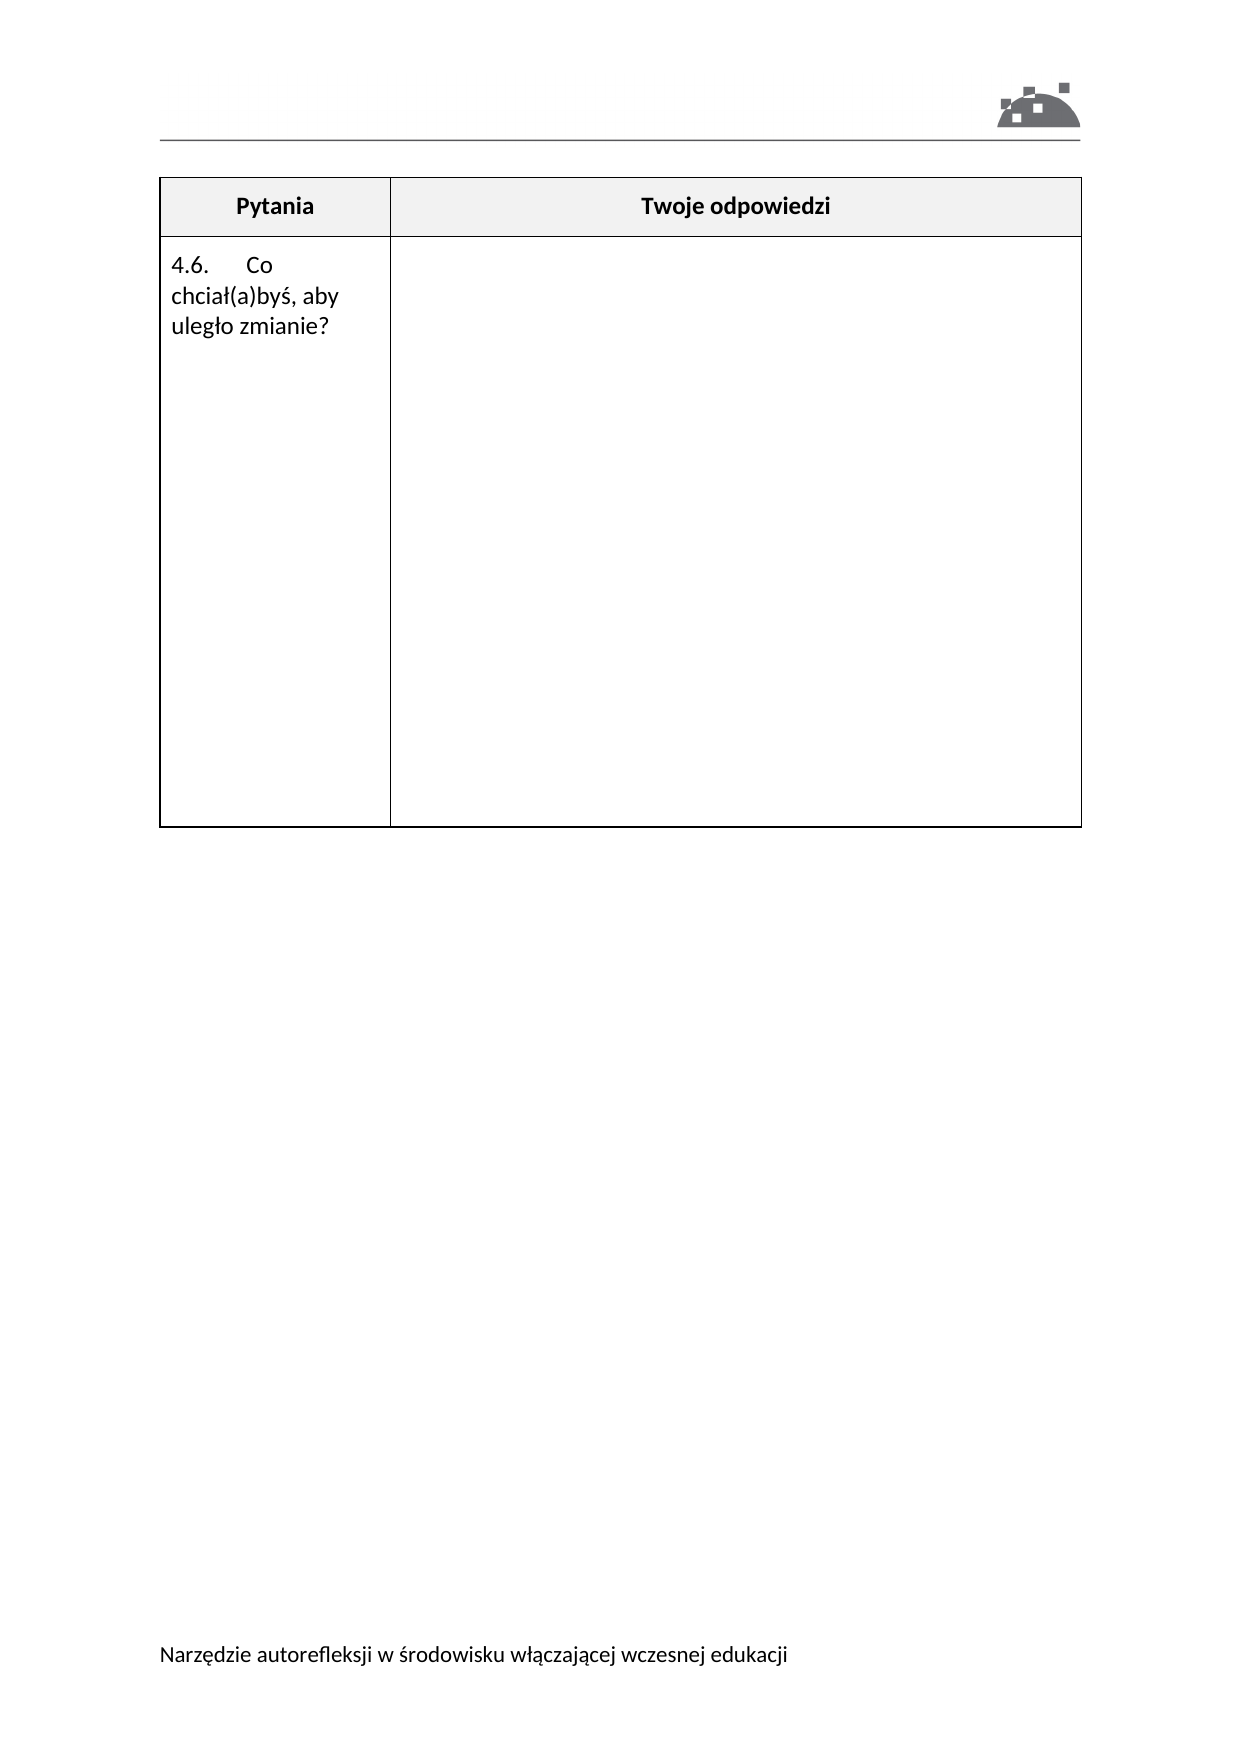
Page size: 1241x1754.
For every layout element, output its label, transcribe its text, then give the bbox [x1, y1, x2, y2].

table_header Pytania [161, 178, 390, 236]
picture [159, 73, 1081, 148]
table_cell [391, 237, 1081, 826]
table_cell Co chciał(a)byś, aby uległo zmianie? [161, 237, 390, 826]
table_header Twoje odpowiedzi [391, 178, 1081, 236]
